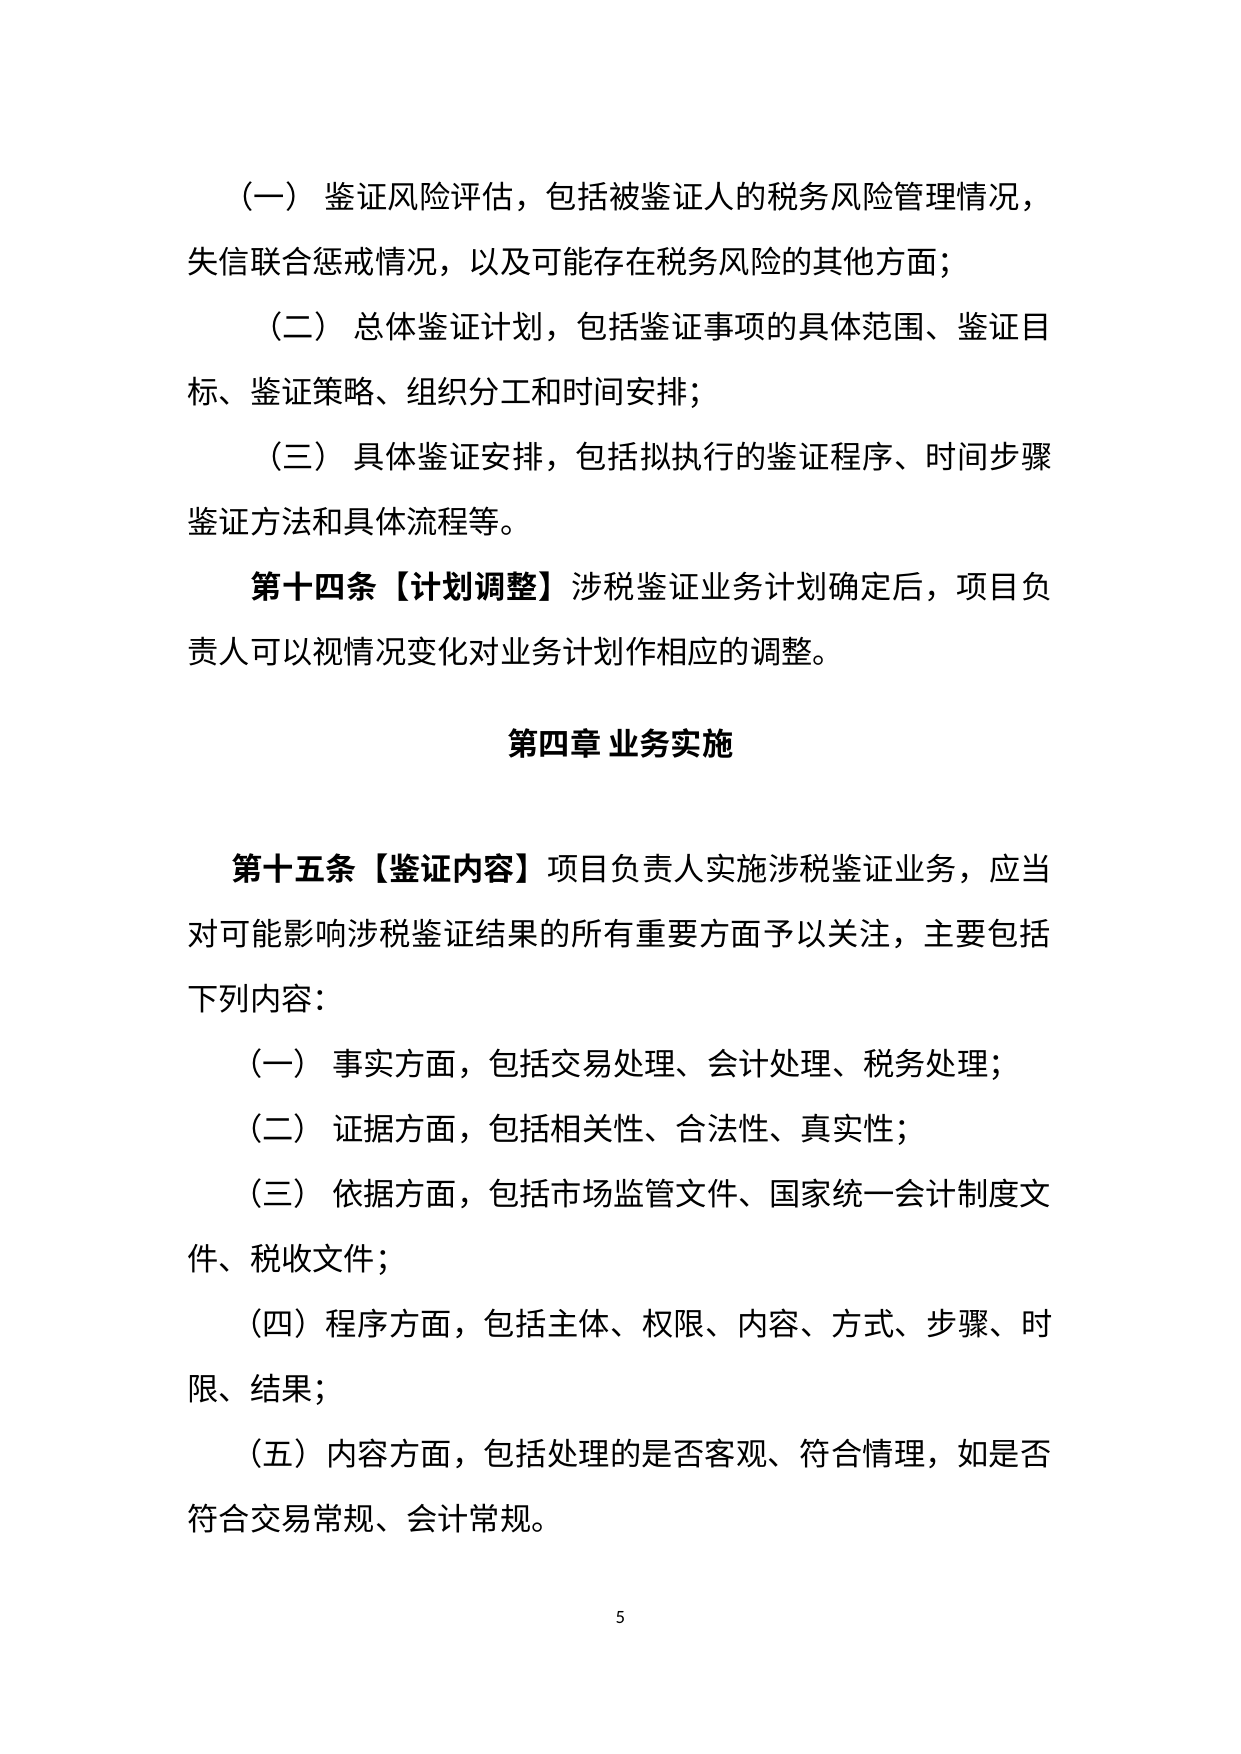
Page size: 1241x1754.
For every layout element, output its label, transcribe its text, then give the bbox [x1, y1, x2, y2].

text 第十四条【计划调整】涉税鉴证业务计划确定后，项目负责人可以视情况变化对业务计划作相应的调整。 [187, 552, 1053, 682]
text （一） 鉴证风险评估，包括被鉴证人的税务风险管理情况，失信联合惩戒情况，以及可能存在税务风险的其他方面； [187, 162, 1053, 292]
subtitle 第四章 业务实施 [187, 709, 1053, 774]
text 第十五条【鉴证内容】项目负责人实施涉税鉴证业务，应当对可能影响涉税鉴证结果的所有重要方面予以关注，主要包括下列内容： [187, 834, 1053, 1029]
text （二） 证据方面，包括相关性、合法性、真实性； [187, 1094, 1053, 1159]
text （五）内容方面，包括处理的是否客观、符合情理，如是否符合交易常规、会计常规。 [187, 1419, 1053, 1549]
text （二） 总体鉴证计划，包括鉴证事项的具体范围、鉴证目标、鉴证策略、组织分工和时间安排； [187, 292, 1053, 422]
text （三） 具体鉴证安排，包括拟执行的鉴证程序、时间步骤、鉴证方法和具体流程等。 [187, 422, 1053, 552]
text （三） 依据方面，包括市场监管文件、国家统一会计制度文件、税收文件； [187, 1159, 1053, 1289]
text （一） 事实方面，包括交易处理、会计处理、税务处理； [187, 1029, 1053, 1094]
text （四）程序方面，包括主体、权限、内容、方式、步骤、时限、结果； [187, 1289, 1053, 1419]
